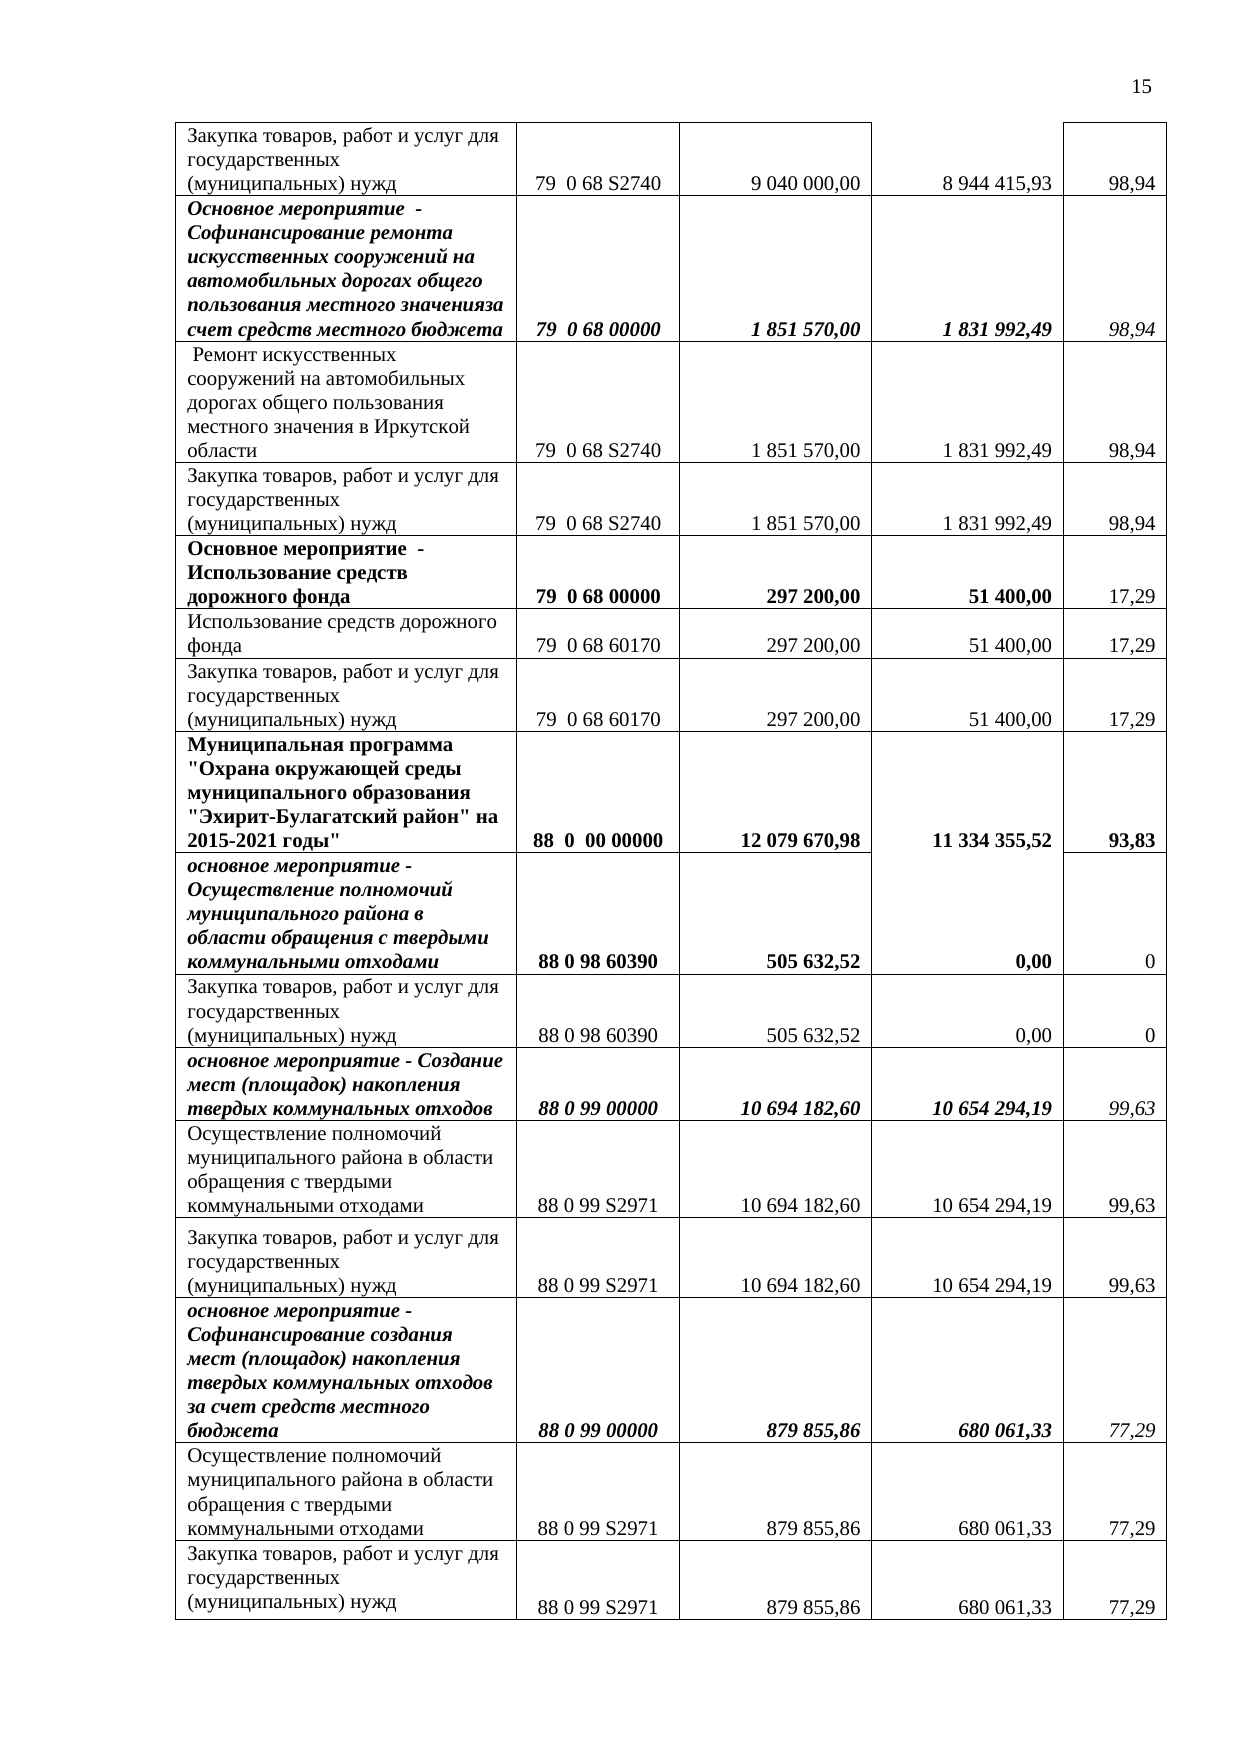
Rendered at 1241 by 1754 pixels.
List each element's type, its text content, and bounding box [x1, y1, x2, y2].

table_cell 79 0 68 60170 [517, 659, 679, 731]
table_cell 17,29 [1064, 659, 1166, 731]
table_cell 79 0 68 00000 [517, 536, 679, 608]
table_cell 99,63 [1064, 1218, 1166, 1297]
table_cell 1 851 570,00 [680, 342, 871, 462]
table_cell 77,29 [1064, 1298, 1166, 1442]
table_cell 879 855,86 [680, 1541, 871, 1619]
table_cell 79 0 68 00000 [517, 196, 679, 341]
table_cell 88 0 99 00000 [517, 1298, 679, 1442]
table_cell 88 0 99 S2971 [517, 1218, 679, 1297]
table_cell Основное мероприятие - Использование средств дорожного фонда [176, 536, 516, 608]
table_cell 1 831 992,49 [872, 342, 1063, 462]
table_cell Закупка товаров, работ и услуг для государственных (муниципальных) нужд [176, 659, 516, 731]
table_cell Муниципальная программа "Охрана окружающей среды муниципального образования "Эхирит-Булагатский район" на 2015-2021 годы" [176, 732, 516, 852]
table_cell Закупка товаров, работ и услуг для государственных (муниципальных) нужд [176, 463, 516, 535]
table_cell 1 851 570,00 [680, 196, 871, 341]
table_cell 297 200,00 [680, 609, 871, 657]
table_cell Закупка товаров, работ и услуг для государственных (муниципальных) нужд [176, 123, 516, 195]
table_cell 9 040 000,00 [680, 123, 871, 195]
table_cell 0,00 [872, 852, 1063, 973]
table_cell 88 0 98 60390 [517, 853, 679, 973]
table_cell 680 061,33 [872, 1298, 1063, 1442]
table_cell основное мероприятие - Осуществление полномочий муниципального района в области обращения с твердыми коммунальными отходами [176, 853, 516, 973]
table_cell 88 0 99 S2971 [517, 1443, 679, 1539]
table_cell 51 400,00 [872, 536, 1063, 608]
table_cell 11 334 355,52 [872, 732, 1063, 852]
table_cell 680 061,33 [872, 1443, 1063, 1539]
table_cell 79 0 68 60170 [517, 609, 679, 657]
table_cell основное мероприятие - Софинансирование создания мест (площадок) накопления твердых коммунальных отходов за счет средств местного бюджета [176, 1298, 516, 1442]
table_cell Закупка товаров, работ и услуг для государственных (муниципальных) нужд [176, 975, 516, 1047]
table_cell 680 061,33 [872, 1541, 1063, 1619]
table_cell 1 831 992,49 [872, 463, 1063, 535]
table_cell Ремонт искусственных сооружений на автомобильных дорогах общего пользования местного значения в Иркутской области [176, 342, 516, 462]
table_cell 297 200,00 [680, 659, 871, 731]
table_cell 0 [1064, 853, 1166, 973]
table_cell 79 0 68 S2740 [517, 342, 679, 462]
table_cell 98,94 [1064, 342, 1166, 462]
table_cell 51 400,00 [872, 659, 1063, 731]
table_cell 98,94 [1064, 123, 1166, 195]
table_cell 17,29 [1064, 536, 1166, 608]
table_cell 10 654 294,19 [872, 1218, 1063, 1297]
table_cell 8 944 415,93 [872, 122, 1063, 195]
table_cell 51 400,00 [872, 609, 1063, 657]
table_cell 10 694 182,60 [680, 1048, 871, 1120]
table_cell 10 694 182,60 [680, 1121, 871, 1217]
table_cell 1 831 992,49 [872, 196, 1063, 341]
table_cell 88 0 98 60390 [517, 975, 679, 1047]
table_cell 88 0 99 S2971 [517, 1541, 679, 1619]
table_cell 1 851 570,00 [680, 463, 871, 535]
table_cell 79 0 68 S2740 [517, 123, 679, 195]
table_cell 98,94 [1064, 463, 1166, 535]
table_cell Закупка товаров, работ и услуг для государственных (муниципальных) нужд [176, 1218, 516, 1297]
table_cell 10 654 294,19 [872, 1048, 1063, 1120]
table_cell Закупка товаров, работ и услуг для государственных (муниципальных) нужд [176, 1541, 516, 1619]
table_cell Осуществление полномочий муниципального района в области обращения с твердыми коммунальными отходами [176, 1443, 516, 1539]
table_cell 0,00 [872, 975, 1063, 1047]
table_cell 88 0 99 00000 [517, 1048, 679, 1120]
table_cell 10 694 182,60 [680, 1218, 871, 1297]
table_cell 98,94 [1064, 196, 1166, 341]
table_cell 10 654 294,19 [872, 1121, 1063, 1217]
table_cell 88 0 99 S2971 [517, 1121, 679, 1217]
table_cell Осуществление полномочий муниципального района в области обращения с твердыми коммунальными отходами [176, 1121, 516, 1217]
table_cell Основное мероприятие - Софинансирование ремонта искусственных сооружений на автомобильных дорогах общего пользования местного значенияза счет средств местного бюджета [176, 196, 516, 341]
table_cell 79 0 68 S2740 [517, 463, 679, 535]
table_cell основное мероприятие - Создание мест (площадок) накопления твердых коммунальных отходов [176, 1048, 516, 1120]
table_cell 17,29 [1064, 609, 1166, 657]
table_cell 99,63 [1064, 1121, 1166, 1217]
table_cell Использование средств дорожного фонда [176, 609, 516, 657]
table_cell 99,63 [1064, 1048, 1166, 1120]
table_cell 77,29 [1064, 1541, 1166, 1619]
table_cell 297 200,00 [680, 536, 871, 608]
table_cell 505 632,52 [680, 853, 871, 973]
table_cell 879 855,86 [680, 1443, 871, 1539]
table_cell 77,29 [1064, 1443, 1166, 1539]
table_cell 93,83 [1064, 732, 1166, 852]
table_cell 12 079 670,98 [680, 732, 871, 852]
table_cell 879 855,86 [680, 1298, 871, 1442]
table_cell 88 0 00 00000 [517, 732, 679, 852]
table_cell 0 [1064, 975, 1166, 1047]
table_cell 505 632,52 [680, 975, 871, 1047]
